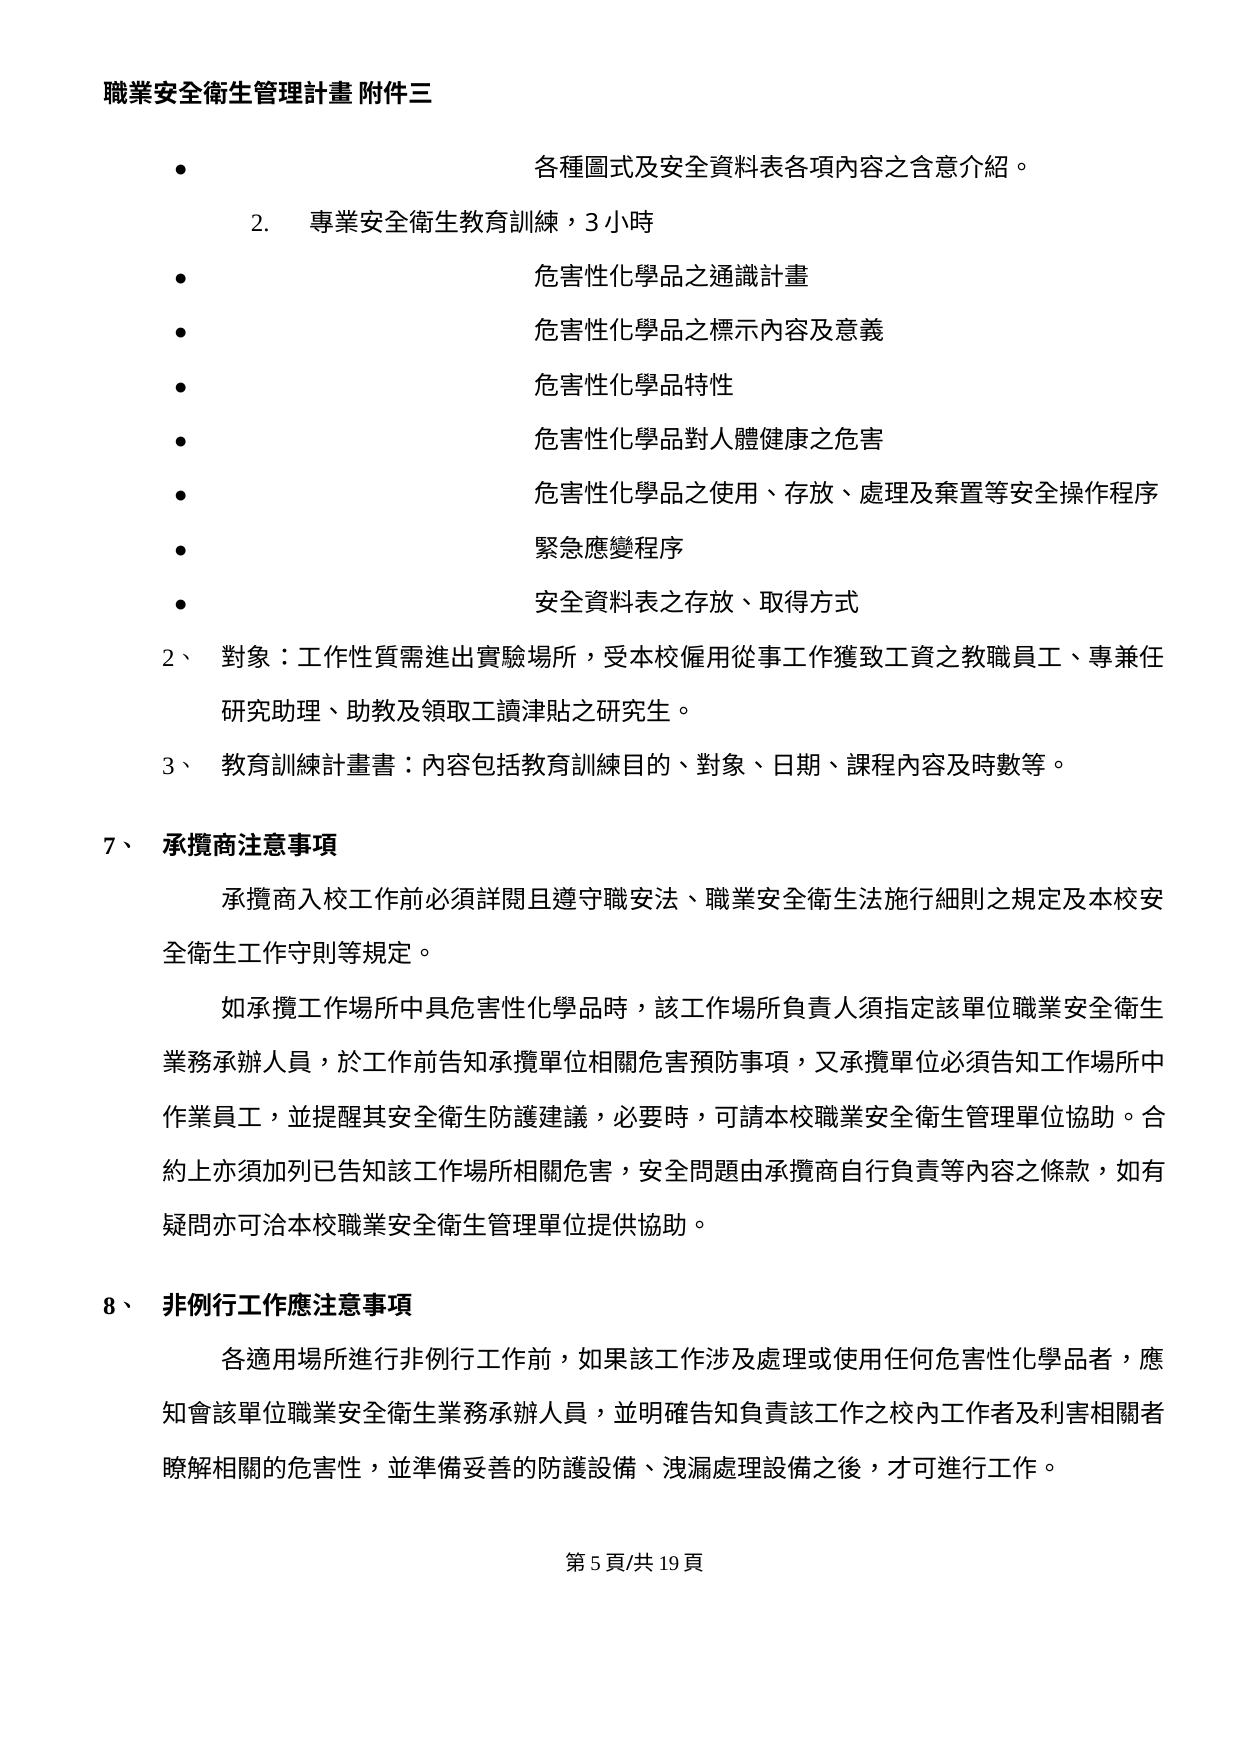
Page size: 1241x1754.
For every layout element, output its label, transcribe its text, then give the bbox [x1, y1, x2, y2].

list 危害性化學品之通識計畫 [103, 256, 1166, 293]
list 各種圖式及安全資料表各項內容之含意介紹。 [103, 148, 1166, 184]
list 教育訓練計畫書：內容包括教育訓練目的、對象、日期、課程內容及時數等。 [162, 746, 1166, 782]
list 專業安全衛生教育訓練，3小時 [251, 202, 1166, 238]
list 危害性化學品特性 [103, 365, 1166, 401]
list 對象：工作性質需進出實驗場所，受本校僱用從事工作獲致工資之教職員工、專兼任研究助理、助教及領取工讀津貼之研究生。 [162, 637, 1166, 728]
list 緊急應變程序 [103, 528, 1166, 564]
text 如承攬工作場所中具危害性化學品時，該工作場所負責人須指定該單位職業安全衛生業務承辦人員，於工作前告知承攬單位相關危害預防事項，又承攬單位必須告知工作場所中作業員工，並提醒其安全衛生防護建議，必要時，可請本校職業安全衛生管理單位協助。合約上亦須加列已告知該工作場所相關危害，安全問題由承攬商自行負責等內容之條款，如有疑問亦可洽本校職業安全衛生管理單位提供協助。 [162, 988, 1166, 1242]
list 危害性化學品對人體健康之危害 [103, 419, 1166, 456]
list 危害性化學品之標示內容及意義 [103, 311, 1166, 347]
text 承攬商入校工作前必須詳閱且遵守職安法、職業安全衛生法施行細則之規定及本校安全衛生工作守則等規定。 [162, 879, 1166, 970]
list 承攬商注意事項 [103, 825, 1166, 861]
text 各適用場所進行非例行工作前，如果該工作涉及處理或使用任何危害性化學品者，應知會該單位職業安全衛生業務承辦人員，並明確告知負責該工作之校內工作者及利害相關者瞭解相關的危害性，並準備妥善的防護設備、洩漏處理設備之後，才可進行工作。 [162, 1339, 1166, 1484]
list 危害性化學品之使用、存放、處理及棄置等安全操作程序 [103, 474, 1166, 510]
list 非例行工作應注意事項 [103, 1285, 1166, 1321]
list 安全資料表之存放、取得方式 [103, 583, 1166, 619]
